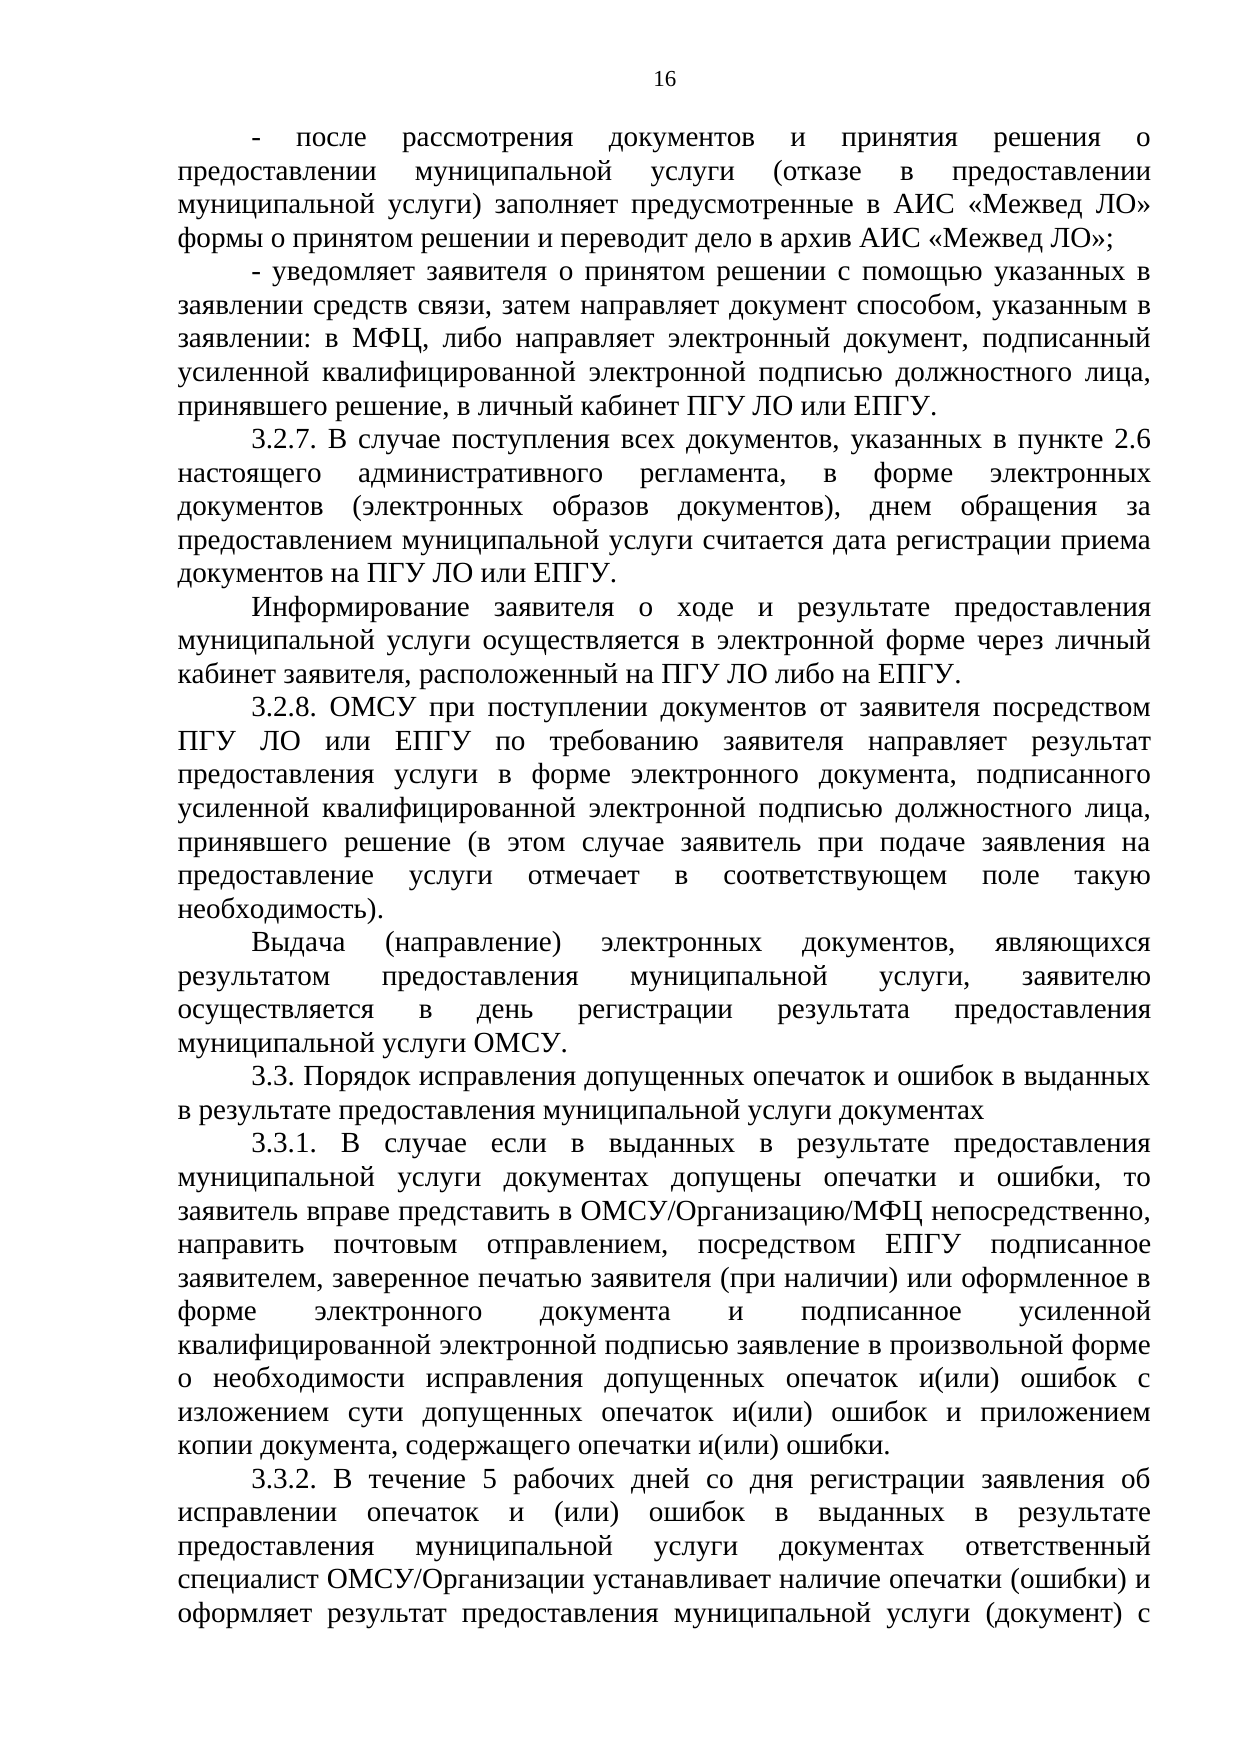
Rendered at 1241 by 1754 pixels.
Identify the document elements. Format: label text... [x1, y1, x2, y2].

text 3.3. Порядок исправления допущенных опечаток и ошибок в выданных в результате предоставления муниципальной услуги документах [177, 1058, 1152, 1126]
text 3.2.7. В случае поступления всех документов, указанных в пункте 2.6 настоящего административного регламента, в форме электронных документов (электронных образов документов), днем обращения за предоставлением муниципальной услуги считается дата регистрации приема документов на ПГУ ЛО или ЕПГУ. [177, 421, 1152, 589]
text 3.3.1. В случае если в выданных в результате предоставления муниципальной услуги документах допущены опечатки и ошибки, то заявитель вправе представить в ОМСУ/Организацию/МФЦ непосредственно, направить почтовым отправлением, посредством ЕПГУ подписанное заявителем, заверенное печатью заявителя (при наличии) или оформленное в форме электронного документа и подписанное усиленной квалифицированной электронной подписью заявление в произвольной форме о необходимости исправления допущенных опечаток и(или) ошибок с изложением сути допущенных опечаток и(или) ошибок и приложением копии документа, содержащего опечатки и(или) ошибки. [177, 1126, 1152, 1461]
text - уведомляет заявителя о принятом решении с помощью указанных в заявлении средств связи, затем направляет документ способом, указанным в заявлении: в МФЦ, либо направляет электронный документ, подписанный усиленной квалифицированной электронной подписью должностного лица, принявшего решение, в личный кабинет ПГУ ЛО или ЕПГУ. [177, 253, 1152, 421]
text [177, 1461, 1152, 1629]
text - после рассмотрения документов и принятия решения о предоставлении муниципальной услуги (отказе в предоставлении муниципальной услуги) заполняет предусмотренные в АИС «Межвед ЛО» формы о принятом решении и переводит дело в архив АИС «Межвед ЛО»; [177, 119, 1152, 253]
text Информирование заявителя о ходе и результате предоставления муниципальной услуги осуществляется в электронной форме через личный кабинет заявителя, расположенный на ПГУ ЛО либо на ЕПГУ. [177, 589, 1152, 689]
text Выдача (направление) электронных документов, являющихся результатом предоставления муниципальной услуги, заявителю осуществляется в день регистрации результата предоставления муниципальной услуги ОМСУ. [177, 924, 1152, 1058]
text 3.2.8. ОМСУ при поступлении документов от заявителя посредством ПГУ ЛО или ЕПГУ по требованию заявителя направляет результат предоставления услуги в форме электронного документа, подписанного усиленной квалифицированной электронной подписью должностного лица, принявшего решение (в этом случае заявитель при подаче заявления на предоставление услуги отмечает в соответствующем поле такую необходимость). [177, 689, 1152, 924]
